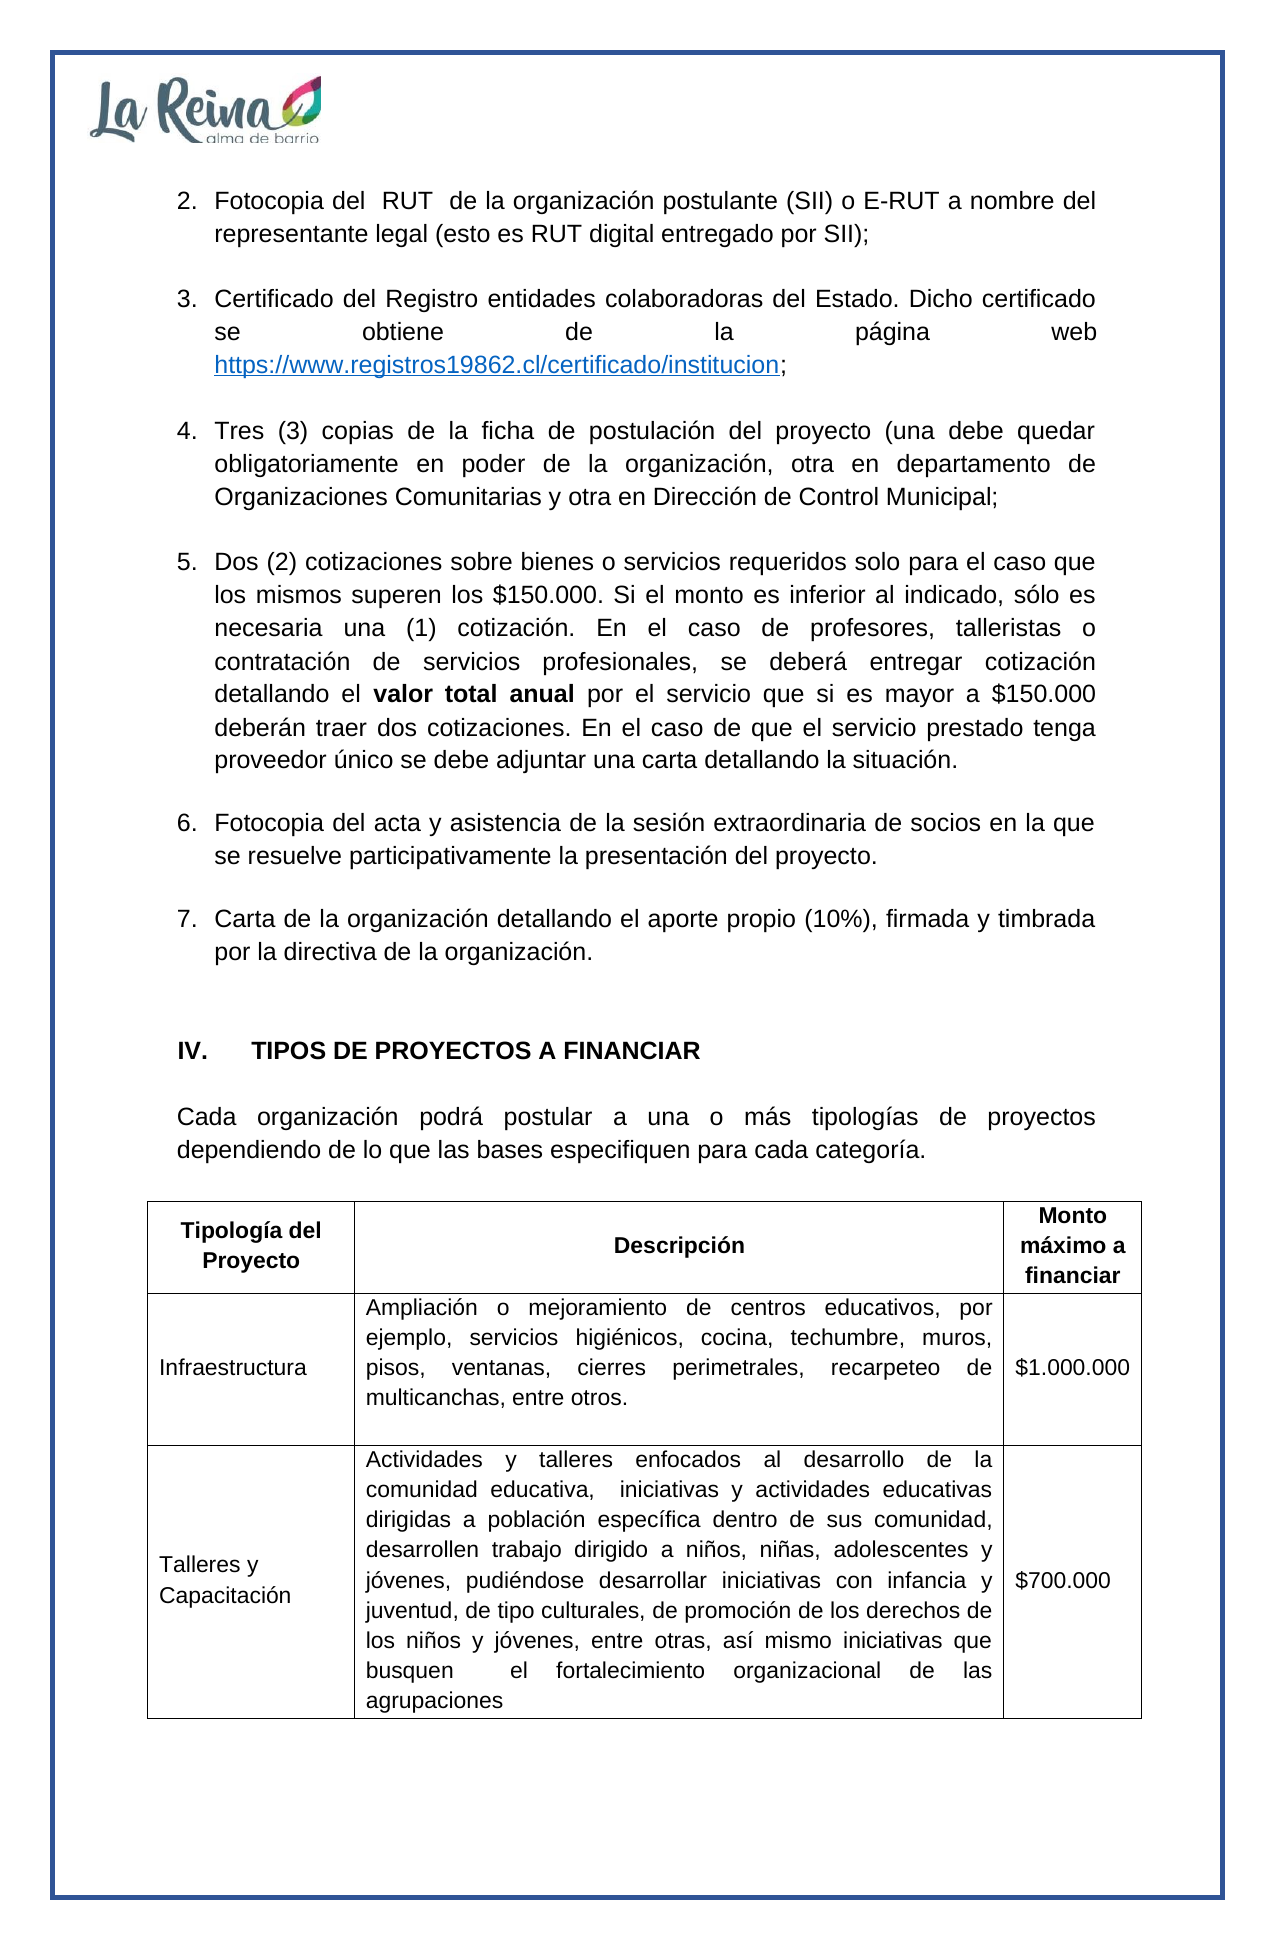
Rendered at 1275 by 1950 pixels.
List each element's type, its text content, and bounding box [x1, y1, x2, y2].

table_header Tipología del Proyecto [148, 1202, 354, 1293]
table_cell Talleres y Capacitación [148, 1446, 354, 1718]
text IV. TIPOS DE PROYECTOS A FINANCIAR [177, 1036, 1098, 1064]
list Certificado del Registro entidades colaboradoras del Estado. Dicho certificado se obtiene de la página web https://www.registros19862.cl/certificado/institucion; [177, 284, 1097, 379]
table_cell $1.000.000 [1004, 1294, 1141, 1445]
table_header Descripción [355, 1202, 1003, 1293]
list Carta de la organización detallando el aporte propio (10%), firmada y timbrada por la directiva de la organización. [177, 904, 1097, 966]
table_cell Infraestructura [148, 1294, 354, 1445]
text Cada organización podrá postular a una o más tipologías de proyectos dependiendo de lo que las bases especifiquen para cada categoría. [177, 1102, 1098, 1164]
table_cell $700.000 [1004, 1446, 1141, 1718]
list Fotocopia del RUT de la organización postulante (SII) o E-RUT a nombre del representante legal (esto es RUT digital entregado por SII); [177, 186, 1097, 248]
table_cell Actividades y talleres enfocados al desarrollo de la comunidad educativa, iniciativas y actividades educativas dirigidas a población específica dentro de sus comunidad, desarrollen trabajo dirigido a niños, niñas, adolescentes y jóvenes, pudiéndose desarrollar iniciativas con infancia y juventud, de tipo culturales, de promoción de los derechos de los niños y jóvenes, entre otras, así mismo iniciativas que busquen el fortalecimiento organizacional de las agrupaciones [355, 1446, 1003, 1718]
table_cell Ampliación o mejoramiento de centros educativos, por ejemplo, servicios higiénicos, cocina, techumbre, muros, pisos, ventanas, cierres perimetrales, recarpeteo de multicanchas, entre otros. [355, 1294, 1003, 1445]
list Fotocopia del acta y asistencia de la sesión extraordinaria de socios en la que se resuelve participativamente la presentación del proyecto. [177, 808, 1097, 870]
list Tres (3) copias de la ficha de postulación del proyecto (una debe quedar obligatoriamente en poder de la organización, otra en departamento de Organizaciones Comunitarias y otra en Dirección de Control Municipal; [177, 416, 1097, 511]
list Dos (2) cotizaciones sobre bienes o servicios requeridos solo para el caso que los mismos superen los $150.000. Si el monto es inferior al indicado, sólo es necesaria una (1) cotización. En el caso de profesores, talleristas o contratación de servicios profesionales, se deberá entregar cotización detallando el valor total anual por el servicio que si es mayor a $150.000 deberán traer dos cotizaciones. En el caso de que el servicio prestado tenga proveedor único se debe adjuntar una carta detallando la situación. [177, 547, 1097, 774]
table_header Monto máximo a financiar [1004, 1202, 1141, 1293]
picture [86, 73, 321, 142]
